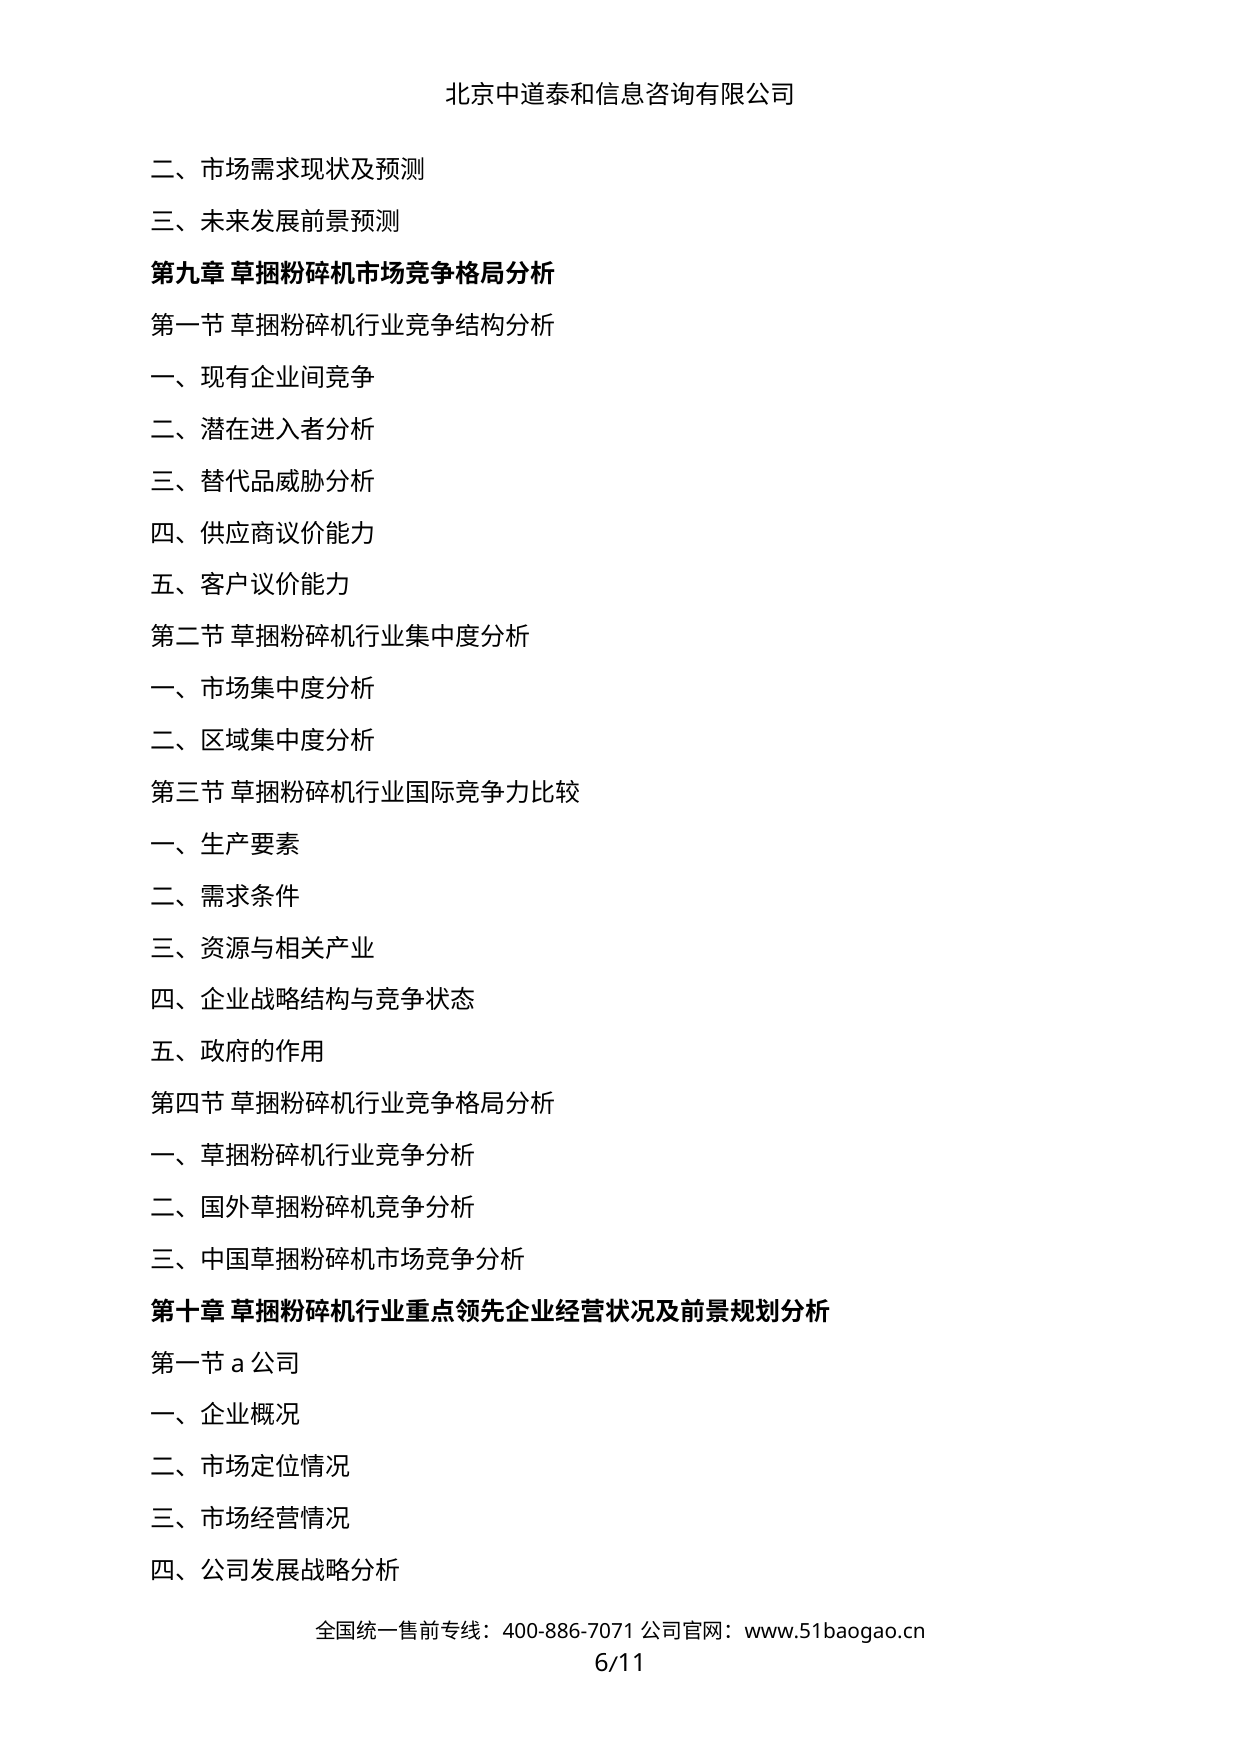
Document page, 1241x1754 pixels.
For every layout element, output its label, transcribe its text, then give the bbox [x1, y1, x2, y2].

text 第一节 a公司 [150, 1343, 1090, 1379]
text 一、生产要素 [150, 824, 1090, 861]
text 四、企业战略结构与竞争状态 [150, 980, 1090, 1016]
text 第二节 草捆粉碎机行业集中度分析 [150, 617, 1090, 653]
text 五、政府的作用 [150, 1032, 1090, 1068]
text 三、中国草捆粉碎机市场竞争分析 [150, 1239, 1090, 1276]
text 第十章 草捆粉碎机行业重点领先企业经营状况及前景规划分析 [150, 1291, 1090, 1327]
text 三、替代品威胁分析 [150, 461, 1090, 497]
text 二、市场需求现状及预测 [150, 150, 1090, 186]
text 一、现有企业间竞争 [150, 357, 1090, 394]
text 三、未来发展前景预测 [150, 202, 1090, 238]
text 第九章 草捆粉碎机市场竞争格局分析 [150, 254, 1090, 290]
text 二、需求条件 [150, 876, 1090, 912]
text 三、资源与相关产业 [150, 928, 1090, 964]
text 第一节 草捆粉碎机行业竞争结构分析 [150, 306, 1090, 342]
text 四、公司发展战略分析 [150, 1551, 1090, 1587]
text 第三节 草捆粉碎机行业国际竞争力比较 [150, 772, 1090, 809]
text 第四节 草捆粉碎机行业竞争格局分析 [150, 1084, 1090, 1120]
text 三、市场经营情况 [150, 1499, 1090, 1535]
text 一、企业概况 [150, 1395, 1090, 1431]
text 一、草捆粉碎机行业竞争分析 [150, 1136, 1090, 1172]
text 一、市场集中度分析 [150, 669, 1090, 705]
text 二、区域集中度分析 [150, 721, 1090, 757]
text 二、国外草捆粉碎机竞争分析 [150, 1187, 1090, 1224]
text 二、潜在进入者分析 [150, 409, 1090, 446]
text 四、供应商议价能力 [150, 513, 1090, 549]
text 二、市场定位情况 [150, 1447, 1090, 1483]
text 五、客户议价能力 [150, 565, 1090, 601]
